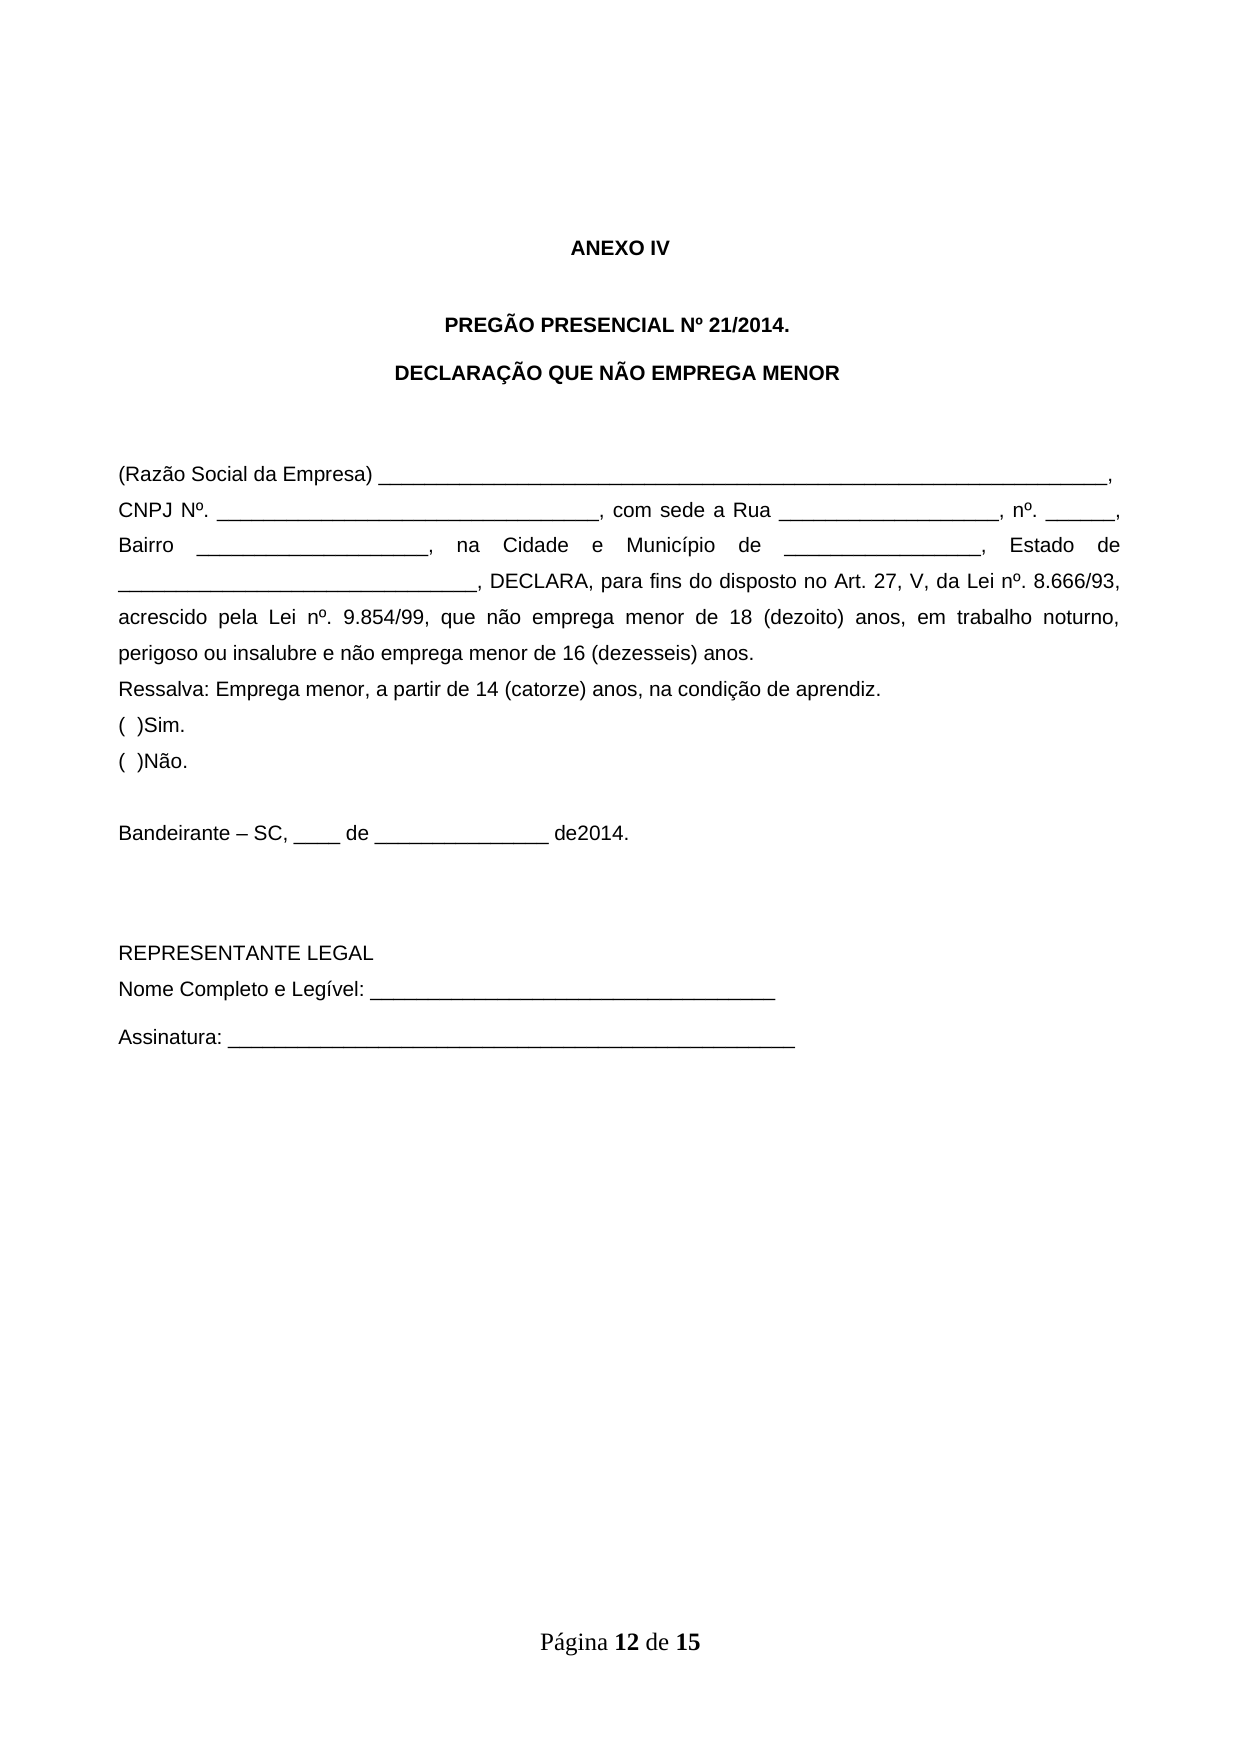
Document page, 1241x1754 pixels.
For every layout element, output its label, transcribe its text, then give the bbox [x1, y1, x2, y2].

text (Razão Social da Empresa) _______________________________________________________________, [118, 461, 1122, 485]
text CNPJ Nº. _________________________________, com sede a Rua ___________________, nº. ______, Bairro ____________________, na Cidade e Município de _________________, Estado de _______________________________, DECLARA, para fins do disposto no Art. 27, V, da Lei nº. 8.666/93, acrescido pela Lei nº. 9.854/99, que não emprega menor de 18 (dezoito) anos, em trabalho noturno, perigoso ou insalubre e não emprega menor de 16 (dezesseis) anos. [118, 497, 1122, 665]
text ( )Sim. [118, 713, 1122, 737]
text Ressalva: Emprega menor, a partir de 14 (catorze) anos, na condição de aprendiz. [118, 677, 1122, 701]
text ( )Não. [118, 749, 1122, 809]
text Assinatura: _________________________________________________ [118, 1024, 1122, 1240]
text ANEXO IV [118, 236, 1122, 313]
text PREGÃO PRESENCIAL Nº 21/2014. [118, 313, 1122, 337]
text REPRESENTANTE LEGAL [118, 941, 1122, 964]
text Nome Completo e Legível: ___________________________________ [118, 977, 1122, 1001]
text Bandeirante – SC, ____ de _______________ de2014. [118, 821, 1122, 869]
text DECLARAÇÃO QUE NÃO EMPREGA MENOR [118, 361, 1122, 461]
